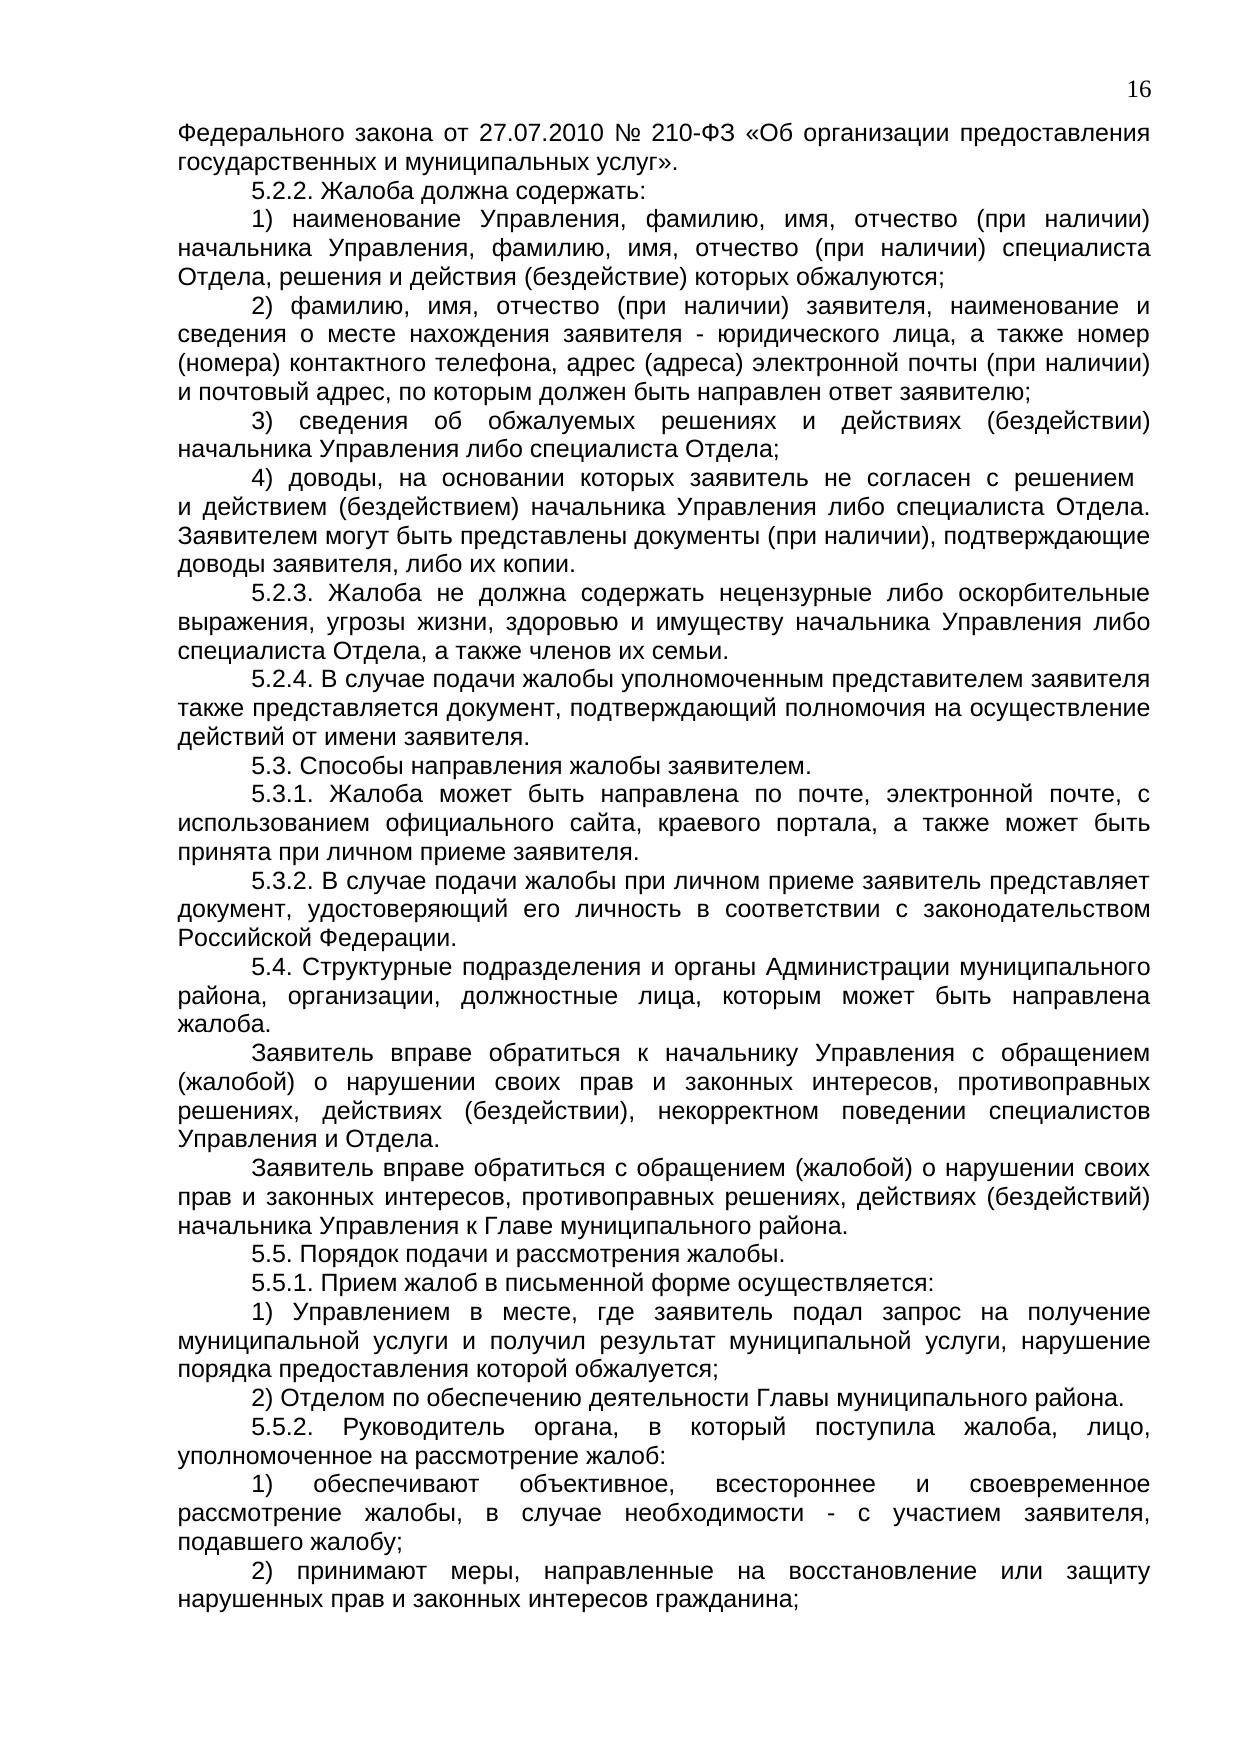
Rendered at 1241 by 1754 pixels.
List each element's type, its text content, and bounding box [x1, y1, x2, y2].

text 5.3.1. Жалоба может быть направлена по почте, электронной почте, с использованием официального сайта, краевого портала, а также может быть принята при личном приеме заявителя. [177, 779, 1152, 866]
text 3) сведения об обжалуемых решениях и действиях (бездействии) начальника Управления либо специалиста Отдела; [177, 406, 1152, 463]
text 5.2.3. Жалоба не должна содержать нецензурные либо оскорбительные выражения, угрозы жизни, здоровью и имуществу начальника Управления либо специалиста Отдела, а также членов их семьи. [177, 578, 1152, 664]
text 1) Управлением в месте, где заявитель подал запрос на получение муниципальной услуги и получил результат муниципальной услуги, нарушение порядка предоставления которой обжалуется; [177, 1297, 1152, 1383]
text 5.3.2. В случае подачи жалобы при личном приеме заявитель представляет документ, удостоверяющий его личность в соответствии с законодательством Российской Федерации. [177, 866, 1152, 952]
text 5.2.2. Жалоба должна содержать: [177, 176, 1152, 204]
text 5.5.2. Руководитель органа, в который поступила жалоба, лицо, уполномоченное на рассмотрение жалоб: [177, 1412, 1152, 1469]
text 2) принимают меры, направленные на восстановление или защиту нарушенных прав и законных интересов гражданина; [177, 1556, 1152, 1613]
text 5.5. Порядок подачи и рассмотрения жалобы. [177, 1239, 1152, 1268]
text Заявитель вправе обратиться к начальнику Управления с обращением (жалобой) о нарушении своих прав и законных интересов, противоправных решениях, действиях (бездействии), некорректном поведении специалистов Управления и Отдела. [177, 1038, 1152, 1153]
text 1) обеспечивают объективное, всестороннее и своевременное рассмотрение жалобы, в случае необходимости - с участием заявителя, подавшего жалобу; [177, 1469, 1152, 1556]
text 1) наименование Управления, фамилию, имя, отчество (при наличии) начальника Управления, фамилию, имя, отчество (при наличии) специалиста Отдела, решения и действия (бездействие) которых обжалуются; [177, 204, 1152, 291]
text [177, 118, 1152, 176]
text 5.3. Способы направления жалобы заявителем. [177, 751, 1152, 779]
text 5.4. Структурные подразделения и органы Администрации муниципального района, организации, должностные лица, которым может быть направлена жалоба. [177, 952, 1152, 1038]
text Заявитель вправе обратиться с обращением (жалобой) о нарушении своих прав и законных интересов, противоправных решениях, действиях (бездействий) начальника Управления к Главе муниципального района. [177, 1153, 1152, 1239]
text 4) доводы, на основании которых заявитель не согласен с решением и действием (бездействием) начальника Управления либо специалиста Отдела. Заявителем могут быть представлены документы (при наличии), подтверждающие доводы заявителя, либо их копии. [177, 463, 1152, 578]
text 5.2.4. В случае подачи жалобы уполномоченным представителем заявителя также представляется документ, подтверждающий полномочия на осуществление действий от имени заявителя. [177, 664, 1152, 751]
text 5.5.1. Прием жалоб в письменной форме осуществляется: [177, 1268, 1152, 1297]
text 2) фамилию, имя, отчество (при наличии) заявителя, наименование и сведения о месте нахождения заявителя - юридического лица, а также номер (номера) контактного телефона, адрес (адреса) электронной почты (при наличии) и почтовый адрес, по которым должен быть направлен ответ заявителю; [177, 291, 1152, 406]
text 2) Отделом по обеспечению деятельности Главы муниципального района. [177, 1383, 1152, 1412]
